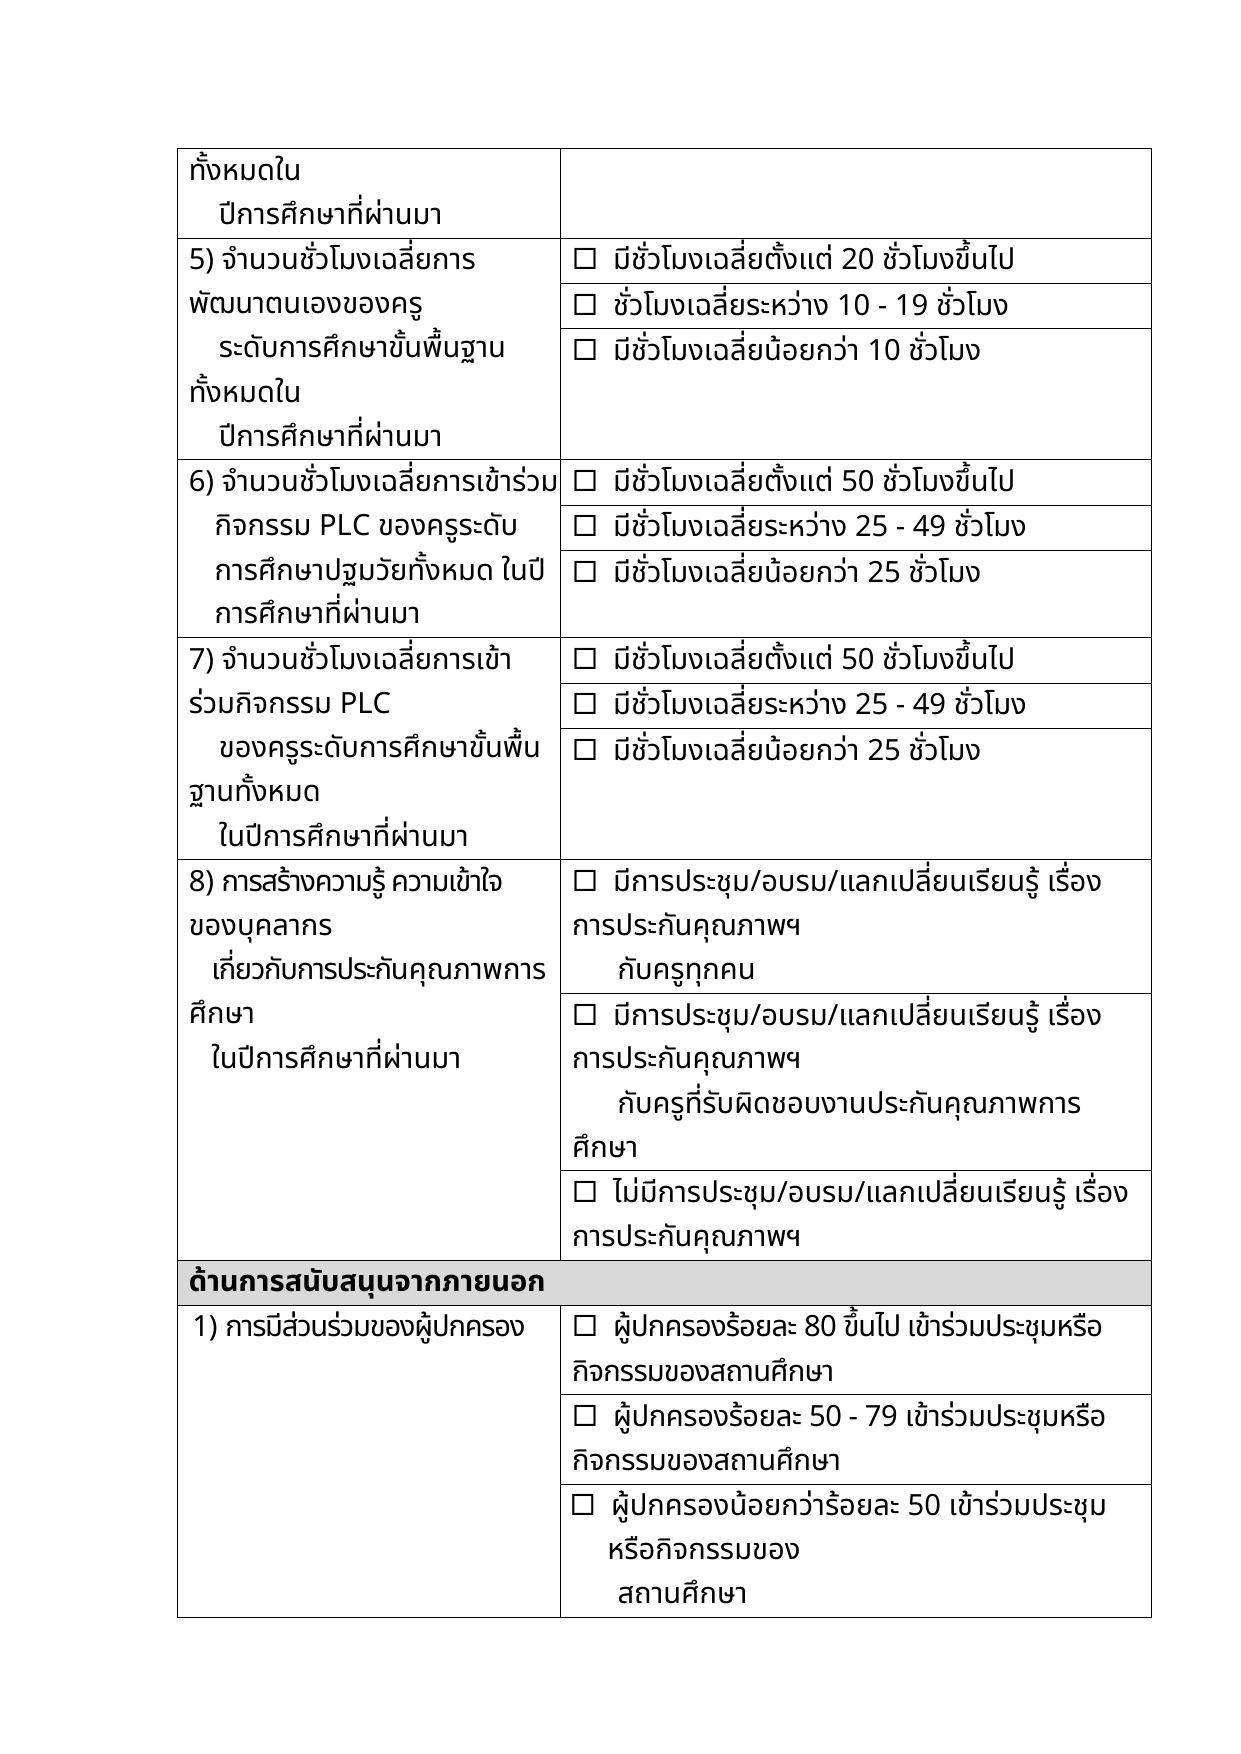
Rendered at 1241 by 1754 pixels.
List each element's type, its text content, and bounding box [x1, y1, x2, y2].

table_cell 6) จำนวนชั่วโมงเฉลี่ยการเข้าร่วมกิจกรรม PLC ของครูระดับการศึกษาปฐมวัยทั้งหมด ในปีการศึกษาที่ผ่านมา [178, 460, 560, 637]
table_cell ผู้ปกครองร้อยละ 80 ขึ้นไป เข้าร่วมประชุมหรือกิจกรรมของสถานศึกษา [561, 1306, 1151, 1394]
table_cell มีชั่วโมงเฉลี่ยน้อยกว่า 25 ชั่วโมง [561, 551, 1151, 637]
table_cell ไม่มีการประชุม/อบรม/แลกเปลี่ยนเรียนรู้ เรื่องการประกันคุณภาพฯ [561, 1171, 1151, 1259]
table_cell ด้านการสนับสนุนจากภายนอก [178, 1261, 1151, 1305]
table_cell มีชั่วโมงเฉลี่ยตั้งแต่ 20 ชั่วโมงขึ้นไป [561, 239, 1151, 283]
table_cell มีการประชุม/อบรม/แลกเปลี่ยนเรียนรู้ เรื่องการประกันคุณภาพฯ กับครูที่รับผิดชอบงานประกันคุณภาพการศึกษา [561, 994, 1151, 1170]
table_cell มีชั่วโมงเฉลี่ยน้อยกว่า 10 ชั่วโมง [561, 329, 1151, 459]
table_cell ผู้ปกครองร้อยละ 50 - 79 เข้าร่วมประชุมหรือกิจกรรมของสถานศึกษา [561, 1395, 1151, 1483]
table_cell 1) การมีส่วนร่วมของผู้ปกครอง [178, 1306, 560, 1617]
table_cell มีชั่วโมงเฉลี่ยระหว่าง 25 - 49 ชั่วโมง [561, 506, 1151, 550]
table_cell 5) จำนวนชั่วโมงเฉลี่ยการพัฒนาตนเองของครู ระดับการศึกษาขั้นพื้นฐานทั้งหมดใน ปีการศึกษาที่ผ่านมา [178, 239, 560, 459]
table_cell มีชั่วโมงเฉลี่ยตั้งแต่ 50 ชั่วโมงขึ้นไป [561, 460, 1151, 505]
table_cell มีชั่วโมงเฉลี่ยน้อยกว่า 25 ชั่วโมง [561, 729, 1151, 859]
table_cell 8) การสร้างความรู้ ความเข้าใจของบุคลากร เกี่ยวกับการประกันคุณภาพการศึกษา ในปีการศึกษาที่ผ่านมา [178, 860, 560, 1259]
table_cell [561, 149, 1151, 237]
table_cell มีชั่วโมงเฉลี่ยตั้งแต่ 50 ชั่วโมงขึ้นไป [561, 638, 1151, 682]
table_cell มีชั่วโมงเฉลี่ยระหว่าง 25 - 49 ชั่วโมง [561, 684, 1151, 728]
table_cell ชั่วโมงเฉลี่ยระหว่าง 10 - 19 ชั่วโมง [561, 284, 1151, 328]
table_cell ผู้ปกครองน้อยกว่าร้อยละ 50 เข้าร่วมประชุมหรือกิจกรรมของ สถานศึกษา [561, 1485, 1151, 1617]
table_cell 7) จำนวนชั่วโมงเฉลี่ยการเข้าร่วมกิจกรรม PLC ของครูระดับการศึกษาขั้นพื้นฐานทั้งหมด ในปีการศึกษาที่ผ่านมา [178, 638, 560, 859]
table_cell มีการประชุม/อบรม/แลกเปลี่ยนเรียนรู้ เรื่องการประกันคุณภาพฯ กับครูทุกคน [561, 860, 1151, 993]
